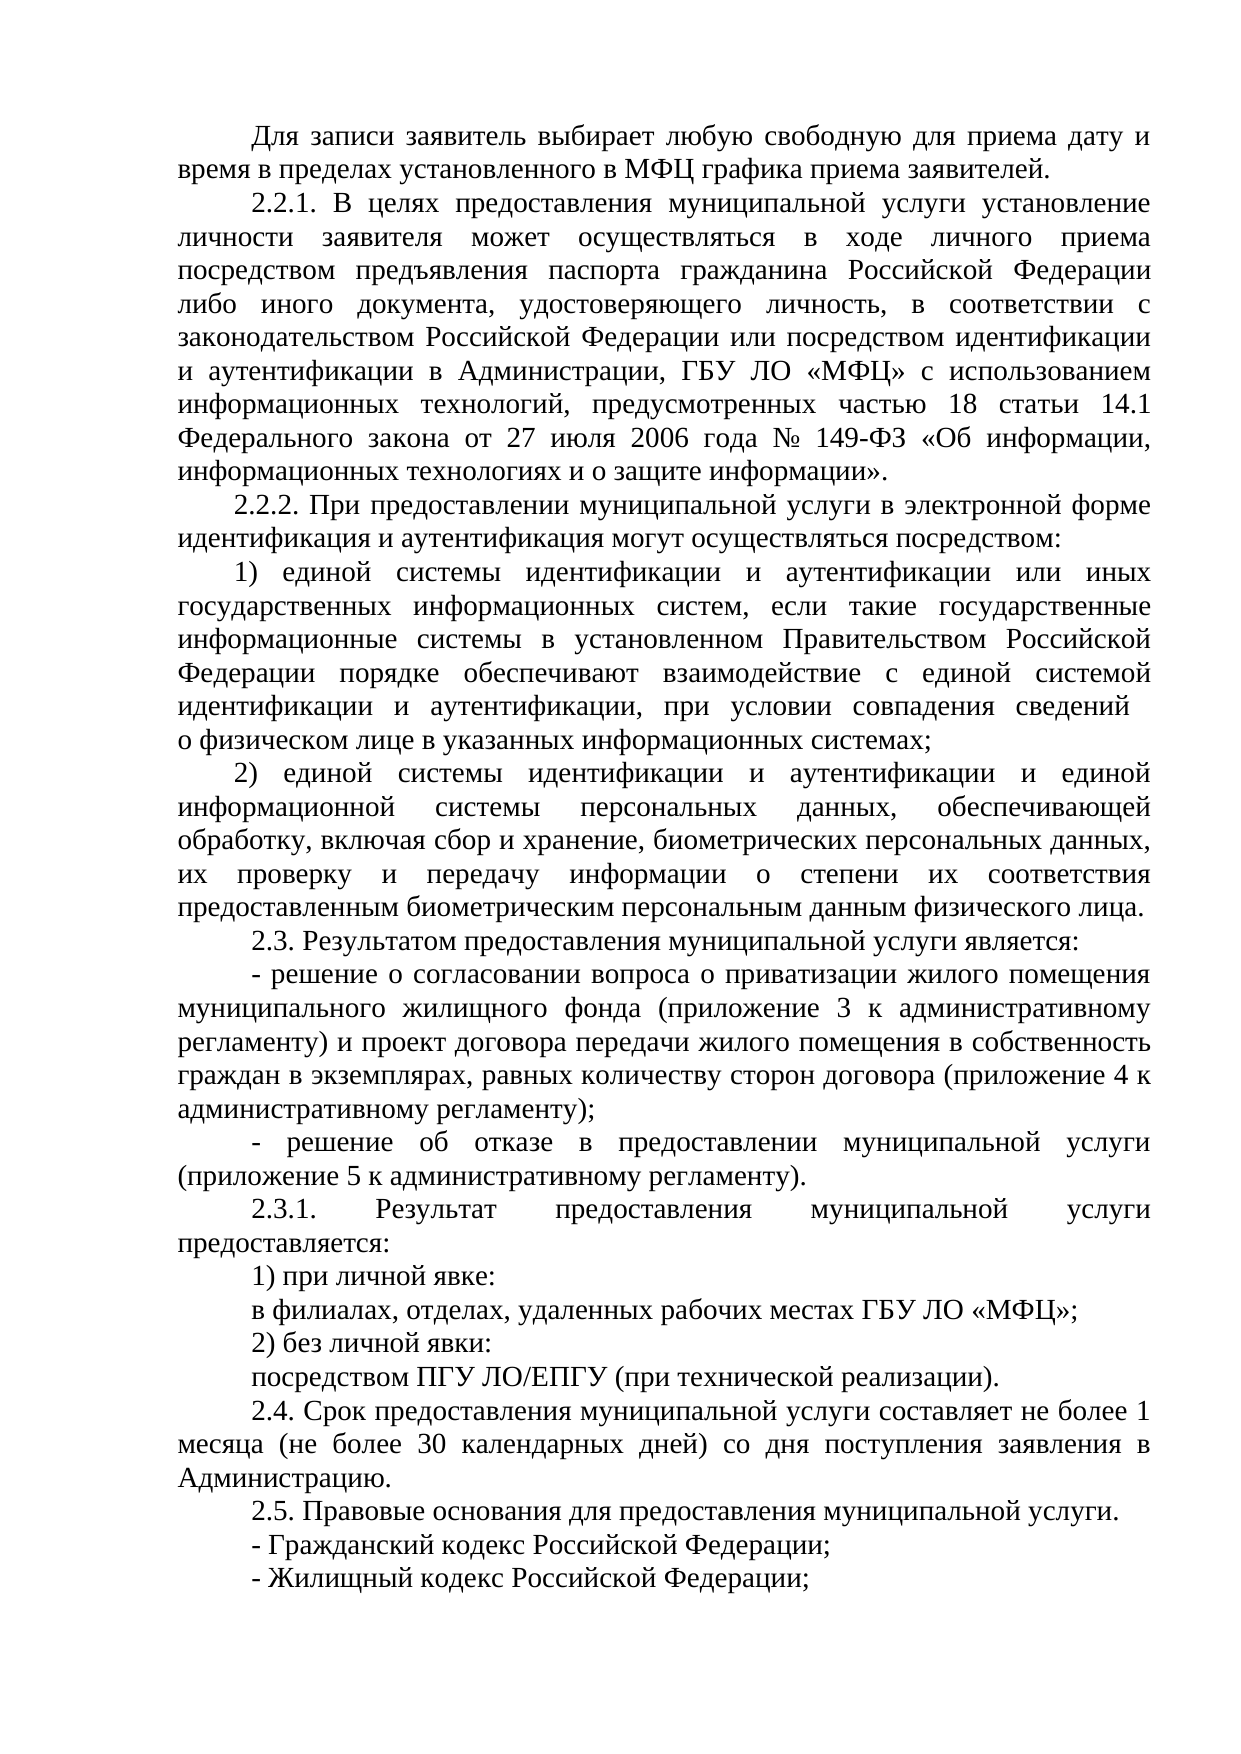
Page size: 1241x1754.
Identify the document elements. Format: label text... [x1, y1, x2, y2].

text 1) при личной явке: [177, 1258, 1152, 1292]
text Для записи заявитель выбирает любую свободную для приема дату и время в пределах установленного в МФЦ графика приема заявителей. [177, 118, 1152, 185]
text - Гражданский кодекс Российской Федерации; [177, 1527, 1152, 1560]
text 2.4. Срок предоставления муниципальной услуги составляет не более 1 месяца (не более 30 календарных дней) со дня поступления заявления в Администрацию. [177, 1393, 1152, 1493]
text посредством ПГУ ЛО/ЕПГУ (при технической реализации). [177, 1359, 1152, 1393]
text - решение об отказе в предоставлении муниципальной услуги (приложение 5 к административному регламенту). [177, 1124, 1152, 1191]
text 2.2.2. При предоставлении муниципальной услуги в электронной форме идентификация и аутентификация могут осуществляться посредством: [177, 487, 1152, 554]
text 2.5. Правовые основания для предоставления муниципальной услуги. [177, 1493, 1152, 1527]
text 2.3. Результатом предоставления муниципальной услуги является: [177, 923, 1152, 957]
text 2) без личной явки: [177, 1326, 1152, 1359]
text - решение о согласовании вопроса о приватизации жилого помещения муниципального жилищного фонда (приложение 3 к административному регламенту) и проект договора передачи жилого помещения в собственность граждан в экземплярах, равных количеству сторон договора (приложение 4 к административному регламенту); [177, 957, 1152, 1124]
text 2) единой системы идентификации и аутентификации и единой информационной системы персональных данных, обеспечивающей обработку, включая сбор и хранение, биометрических персональных данных, их проверку и передачу информации о степени их соответствия предоставленным биометрическим персональным данным физического лица. [177, 755, 1152, 923]
text - Жилищный кодекс Российской Федерации; [177, 1560, 1152, 1594]
text 1) единой системы идентификации и аутентификации или иных государственных информационных систем, если такие государственные информационные системы в установленном Правительством Российской Федерации порядке обеспечивают взаимодействие с единой системой идентификации и аутентификации, при условии совпадения сведений о физическом лице в указанных информационных системах; [177, 554, 1152, 755]
text в филиалах, отделах, удаленных рабочих местах ГБУ ЛО «МФЦ»; [177, 1292, 1152, 1326]
text 2.3.1. Результат предоставления муниципальной услуги предоставляется: [177, 1191, 1152, 1258]
text 2.2.1. В целях предоставления муниципальной услуги установление личности заявителя может осуществляться в ходе личного приема посредством предъявления паспорта гражданина Российской Федерации либо иного документа, удостоверяющего личность, в соответствии с законодательством Российской Федерации или посредством идентификации и аутентификации в Администрации, ГБУ ЛО «МФЦ» с использованием информационных технологий, предусмотренных частью 18 статьи 14.1 Федерального закона от 27 июля 2006 года № 149-ФЗ «Об информации, информационных технологиях и о защите информации». [177, 185, 1152, 487]
